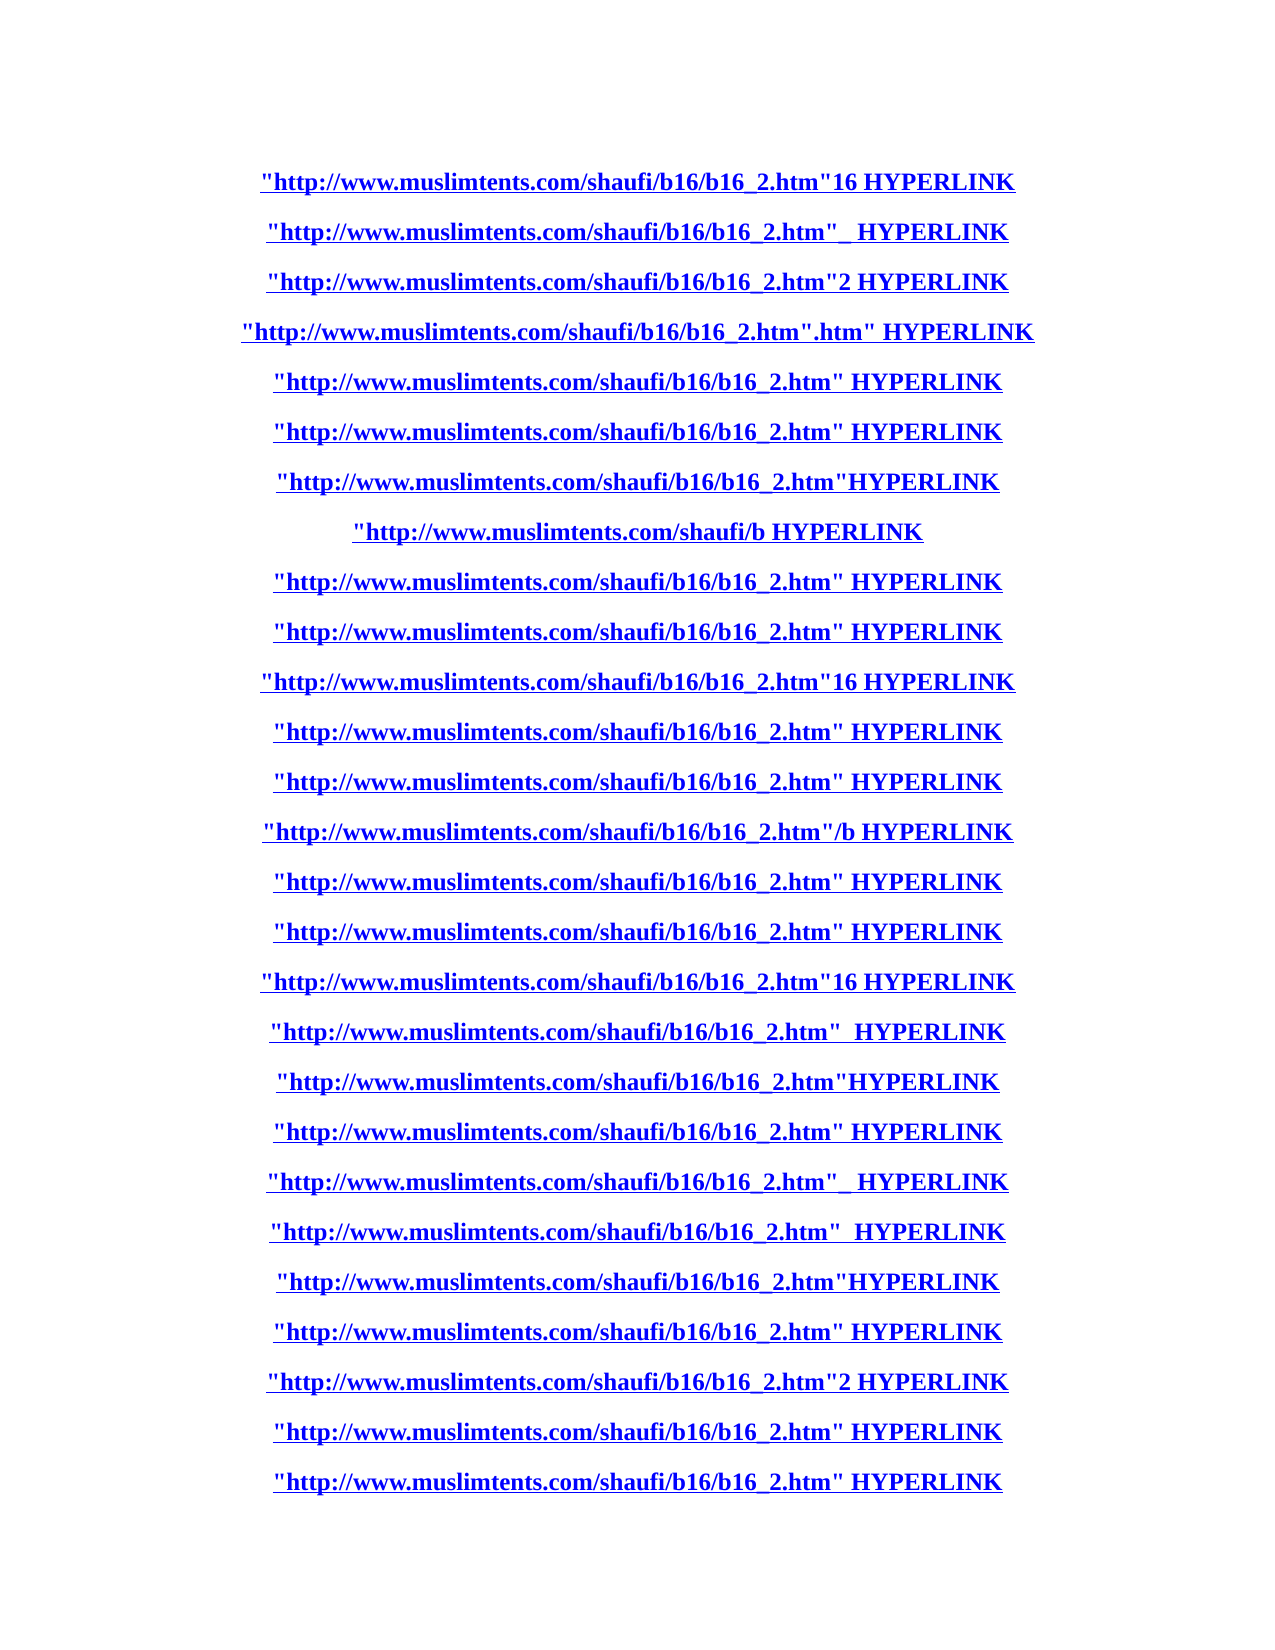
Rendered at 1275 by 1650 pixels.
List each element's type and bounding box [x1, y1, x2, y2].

text [150, 150, 1125, 1500]
